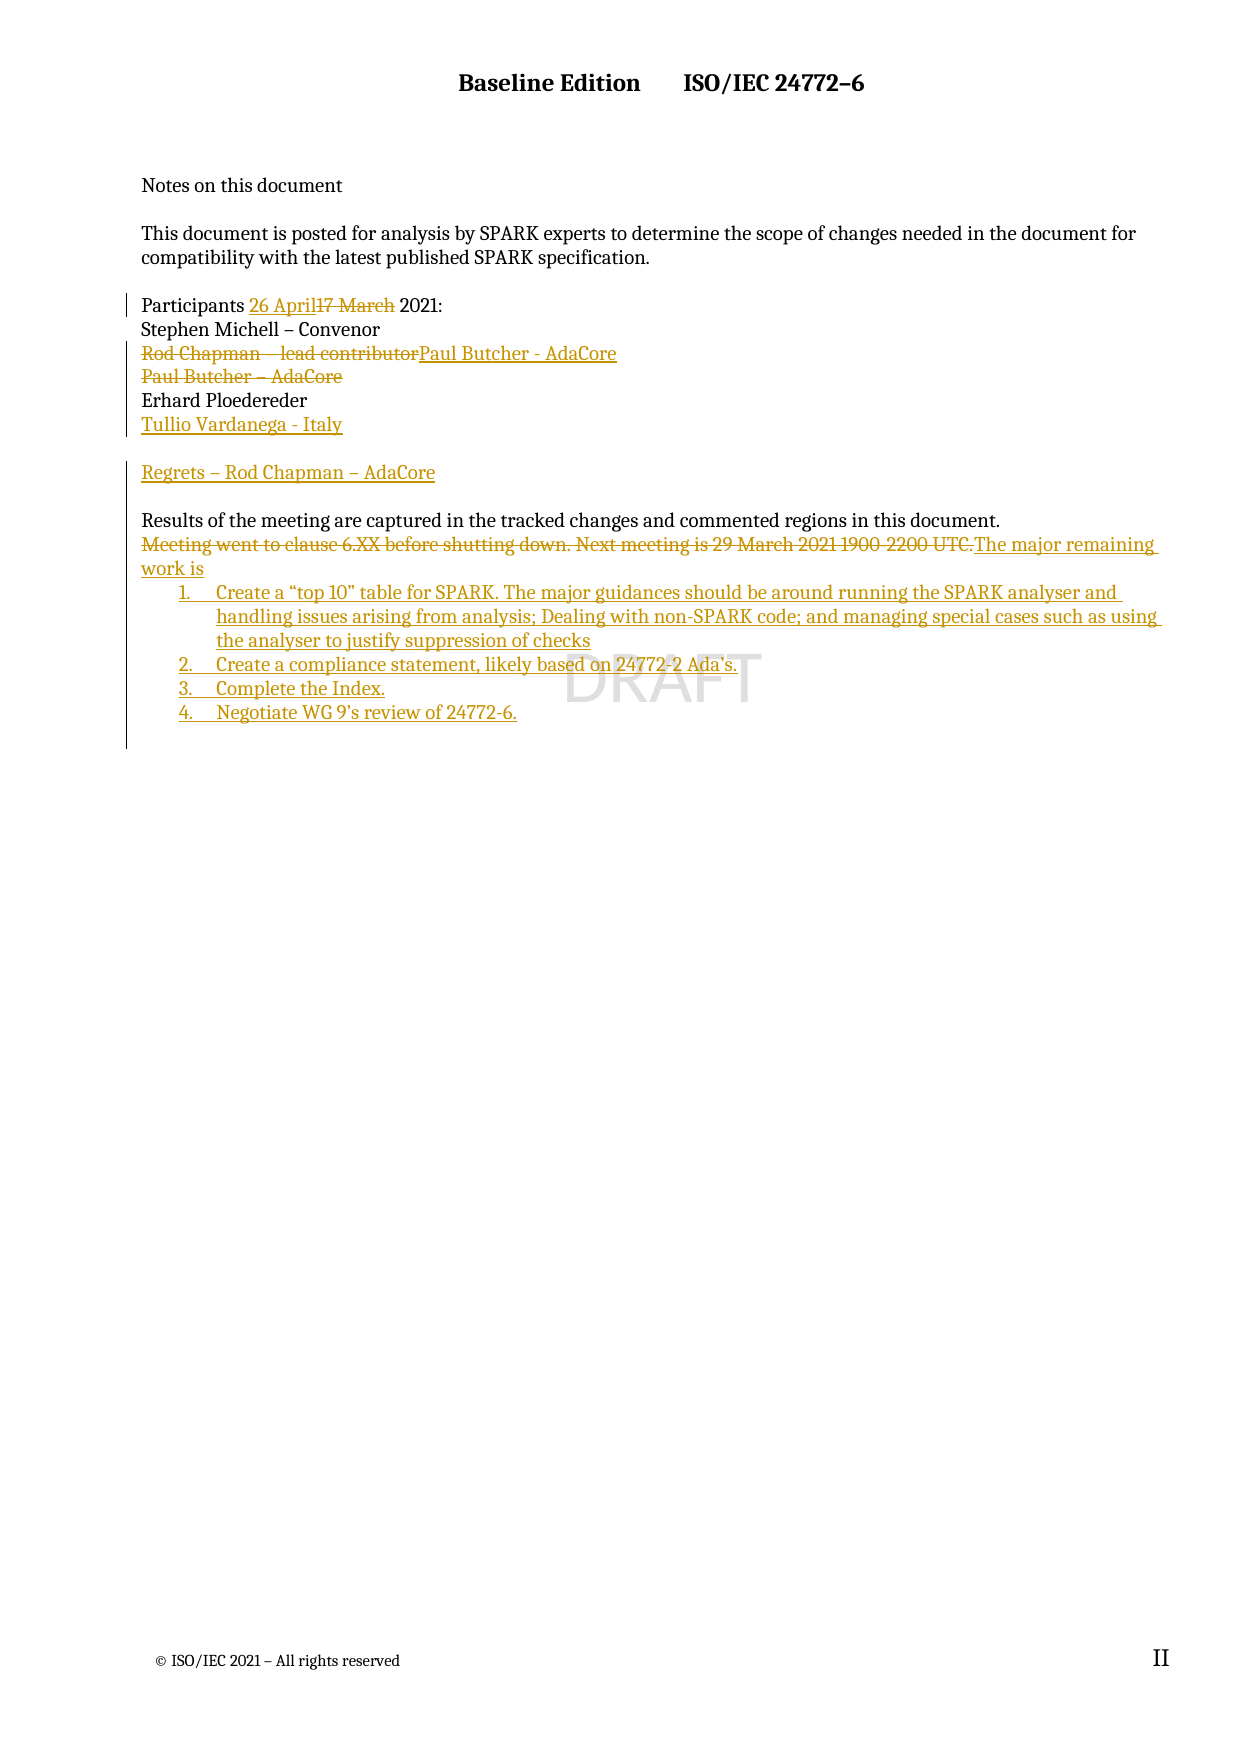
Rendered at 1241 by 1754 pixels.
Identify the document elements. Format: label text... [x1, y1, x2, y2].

text Results of the meeting are captured in the tracked changes and commented regions in this document. [141, 509, 1182, 533]
text Erhard Ploedereder [141, 389, 1182, 413]
text Participants 2021: [141, 293, 1182, 317]
text This document is posted for analysis by SPARK experts to determine the scope of changes needed in the document for compatibility with the latest published SPARK specification. [141, 221, 1182, 269]
text Stephen Michell – Convenor [141, 317, 1182, 341]
text Notes on this document [141, 173, 1182, 197]
